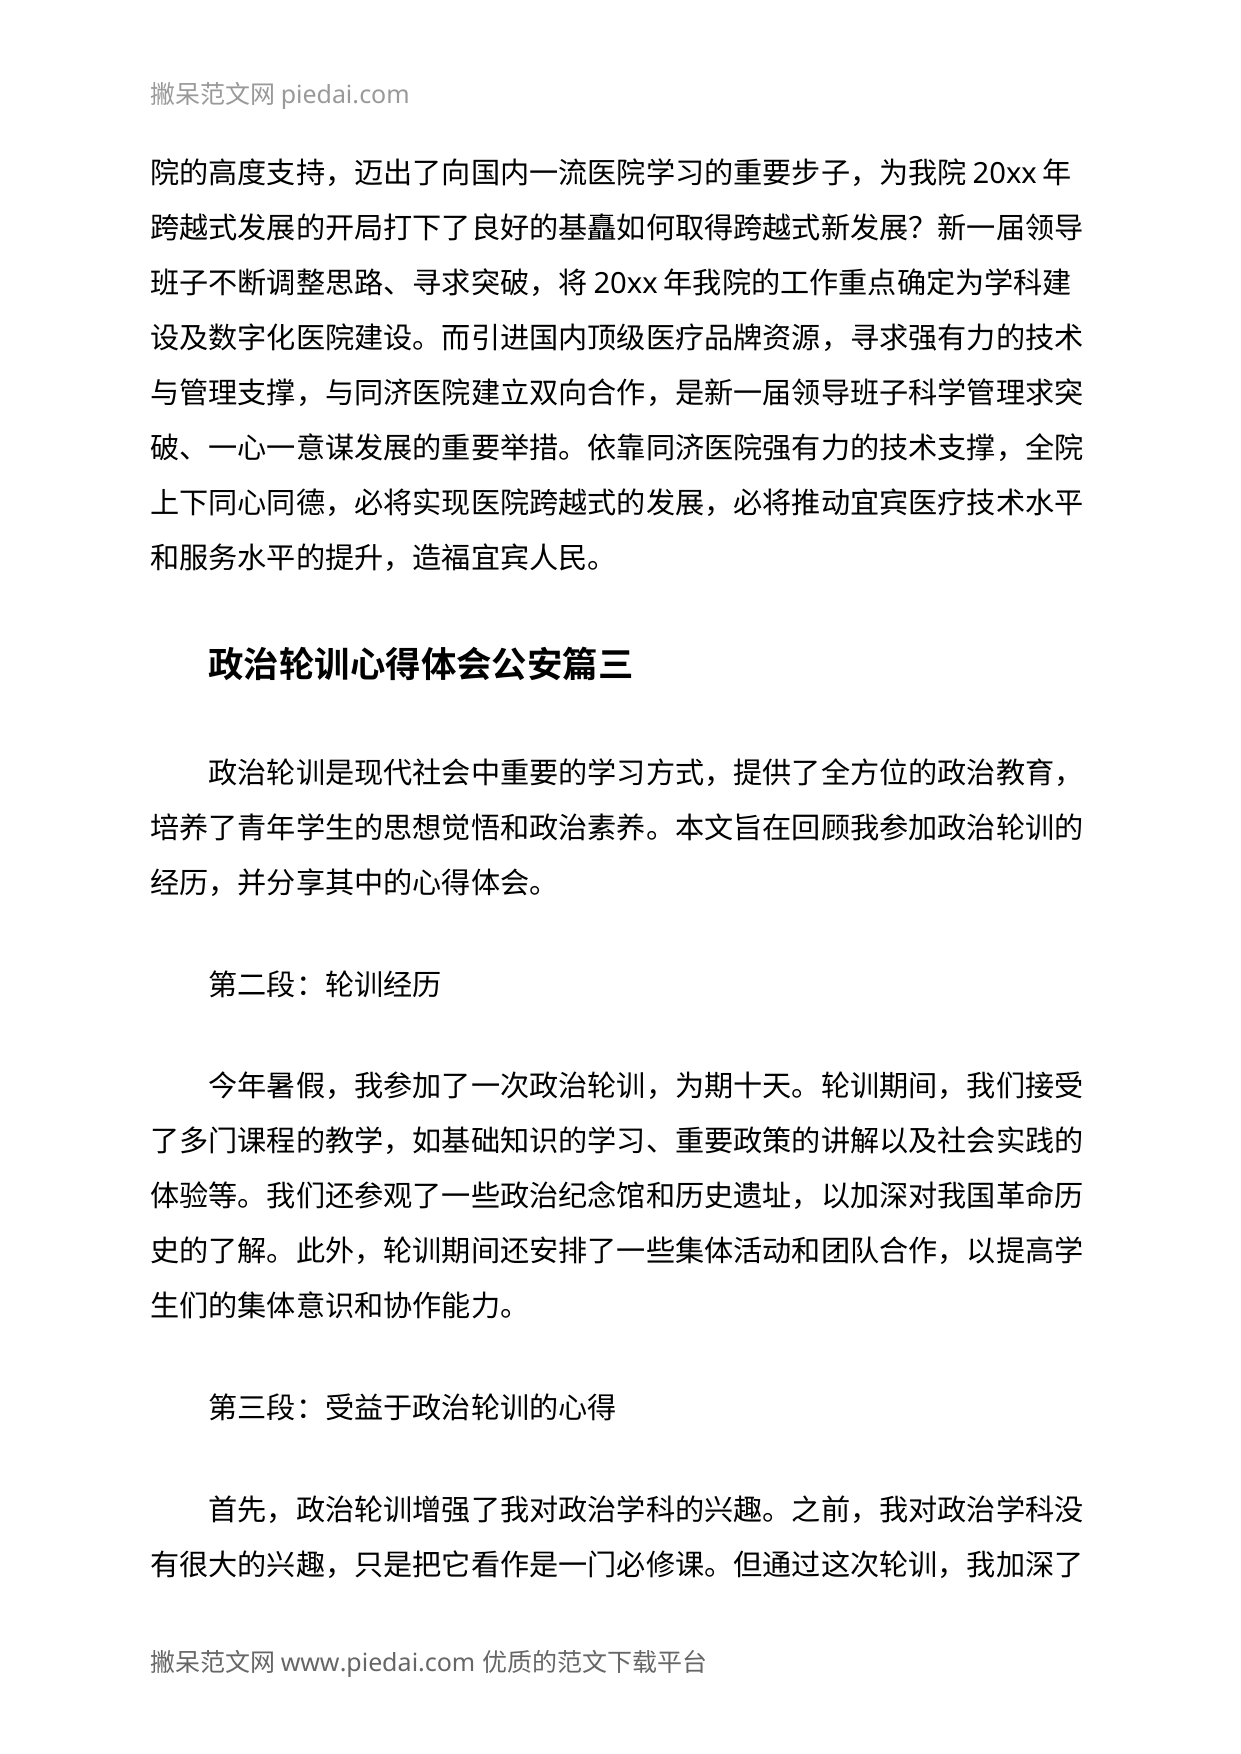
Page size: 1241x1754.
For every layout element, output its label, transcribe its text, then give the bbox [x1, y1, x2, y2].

text 第三段：受益于政治轮训的心得 [150, 1384, 1090, 1427]
text 政治轮训心得体会公安篇三 [150, 636, 1090, 687]
text 今年暑假，我参加了一次政治轮训，为期十天。轮训期间，我们接受了多门课程的教学，如基础知识的学习、重要政策的讲解以及社会实践的体验等。我们还参观了一些政治纪念馆和历史遗址，以加深对我国革命历史的了解。此外，轮训期间还安排了一些集体活动和团队合作，以提高学生们的集体意识和协作能力。 [150, 1063, 1090, 1325]
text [150, 1486, 1090, 1583]
text 政治轮训是现代社会中重要的学习方式，提供了全方位的政治教育，培养了青年学生的思想觉悟和政治素养。本文旨在回顾我参加政治轮训的经历，并分享其中的心得体会。 [150, 750, 1090, 902]
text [150, 150, 1090, 577]
text 第二段：轮训经历 [150, 961, 1090, 1003]
